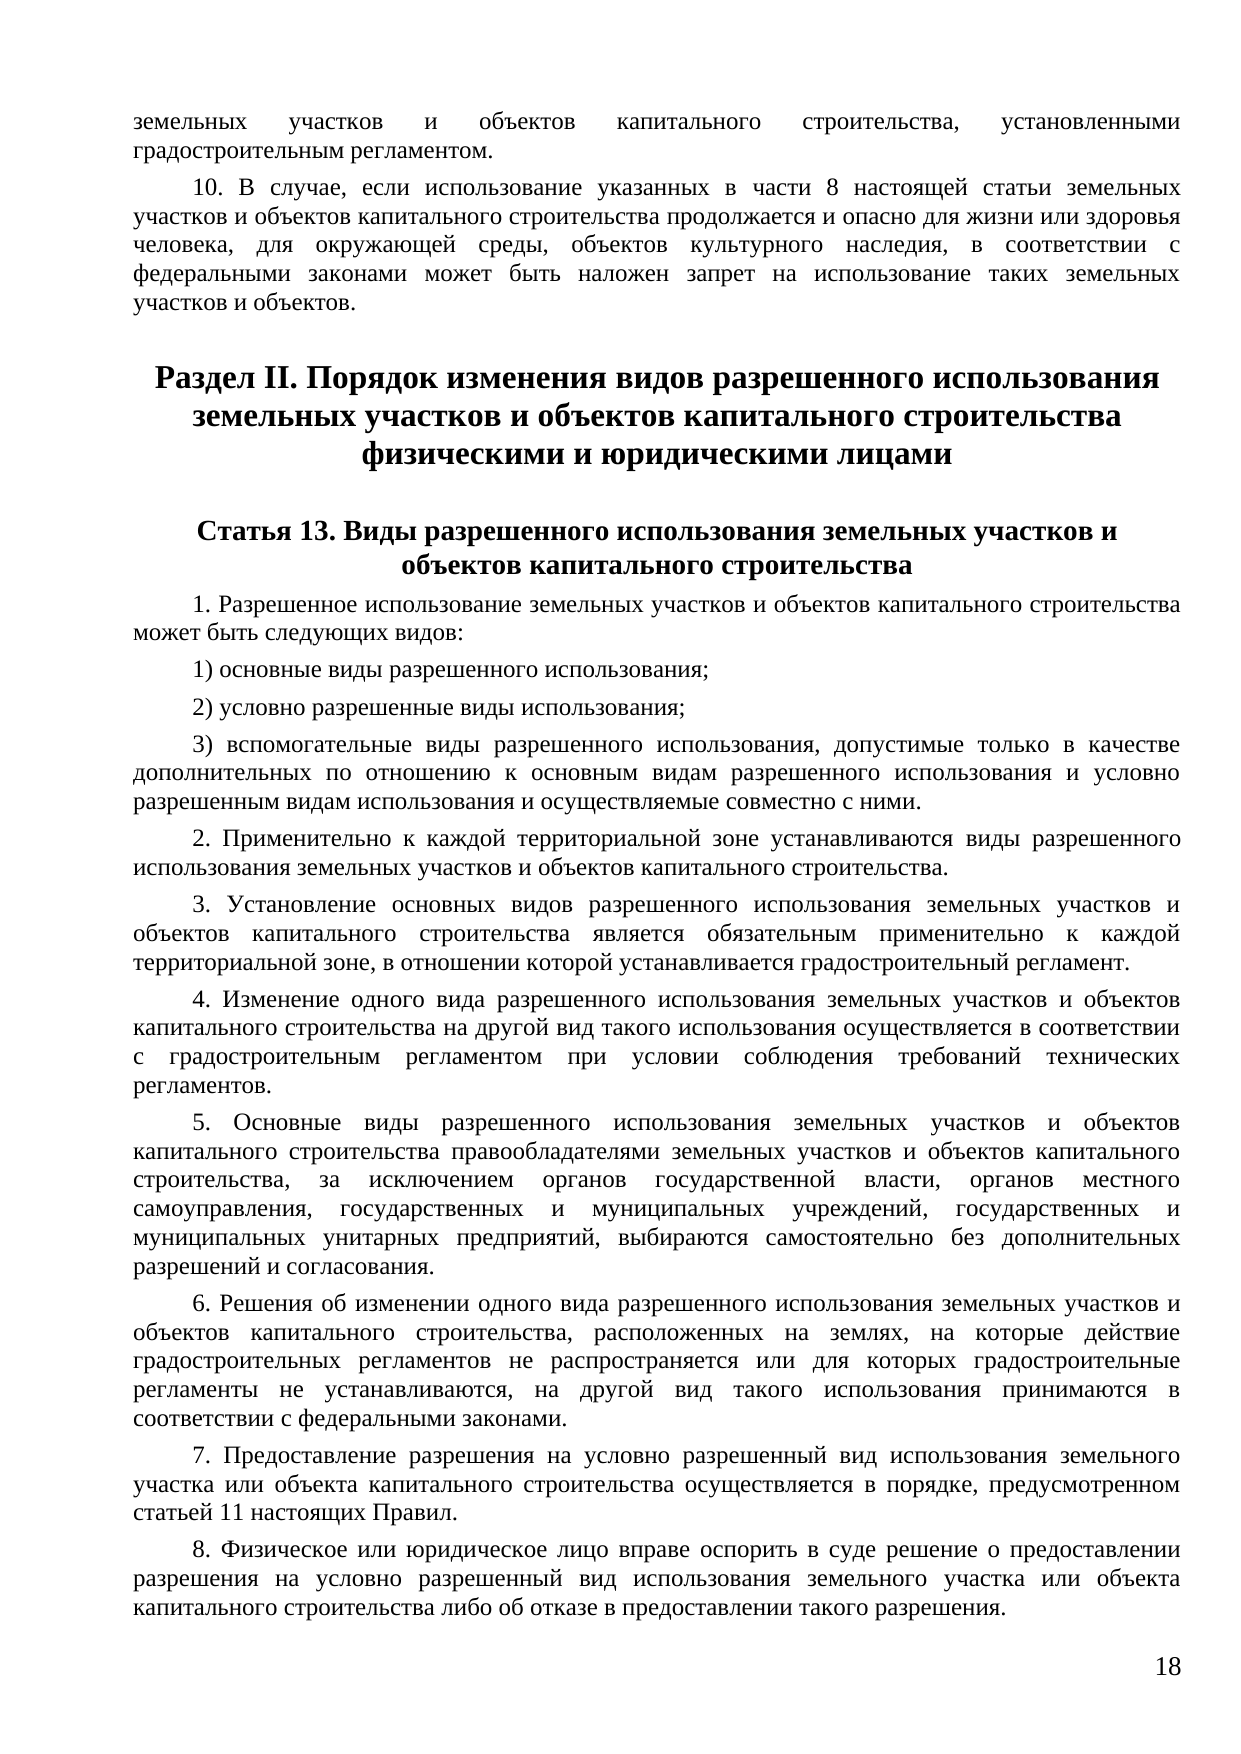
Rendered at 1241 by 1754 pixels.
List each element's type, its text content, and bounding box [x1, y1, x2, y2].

text 4. Изменение одного вида разрешенного использования земельных участков и объектов капитального строительства на другой вид такого использования осуществляется в соответствии с градостроительным регламентом при условии соблюдения требований технических регламентов. [133, 984, 1181, 1099]
text 2) условно разрешенные виды использования; [133, 692, 1181, 720]
subtitle Раздел II. Порядок изменения видов разрешенного использования земельных участков и объектов капитального строительства физическими и юридическими лицами [133, 357, 1181, 472]
text 10. В случае, если использование указанных в части 8 настоящей статьи земельных участков и объектов капитального строительства продолжается и опасно для жизни или здоровья человека, для окружающей среды, объектов культурного наследия, в соответствии с федеральными законами может быть наложен запрет на использование таких земельных участков и объектов. [133, 172, 1181, 316]
text 3. Установление основных видов разрешенного использования земельных участков и объектов капитального строительства является обязательным применительно к каждой территориальной зоне, в отношении которой устанавливается градостроительный регламент. [133, 889, 1181, 975]
text 1. Разрешенное использование земельных участков и объектов капитального строительства может быть следующих видов: [133, 589, 1181, 646]
text 3) вспомогательные виды разрешенного использования, допустимые только в качестве дополнительных по отношению к основным видам разрешенного использования и условно разрешенным видам использования и осуществляемые совместно с ними. [133, 729, 1181, 815]
text 6. Решения об изменении одного вида разрешенного использования земельных участков и объектов капитального строительства, расположенных на землях, на которые действие градостроительных регламентов не распространяется или для которых градостроительные регламенты не устанавливаются, на другой вид такого использования принимаются в соответствии с федеральными законами. [133, 1288, 1181, 1432]
subtitle Статья 13. Виды разрешенного использования земельных участков и объектов капитального строительства [133, 513, 1181, 580]
text 8. Физическое или юридическое лицо вправе оспорить в суде решение о предоставлении разрешения на условно разрешенный вид использования земельного участка или объекта капитального строительства либо об отказе в предоставлении такого разрешения. [133, 1534, 1181, 1621]
text 2. Применительно к каждой территориальной зоне устанавливаются виды разрешенного использования земельных участков и объектов капитального строительства. [133, 823, 1181, 881]
text 5. Основные виды разрешенного использования земельных участков и объектов капитального строительства правообладателями земельных участков и объектов капитального строительства, за исключением органов государственной власти, органов местного самоуправления, государственных и муниципальных учреждений, государственных и муниципальных унитарных предприятий, выбираются самостоятельно без дополнительных разрешений и согласования. [133, 1107, 1181, 1279]
text 1) основные виды разрешенного использования; [133, 654, 1181, 683]
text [133, 106, 1181, 164]
text 7. Предоставление разрешения на условно разрешенный вид использования земельного участка или объекта капитального строительства осуществляется в порядке, предусмотренном статьей 11 настоящих Правил. [133, 1440, 1181, 1526]
